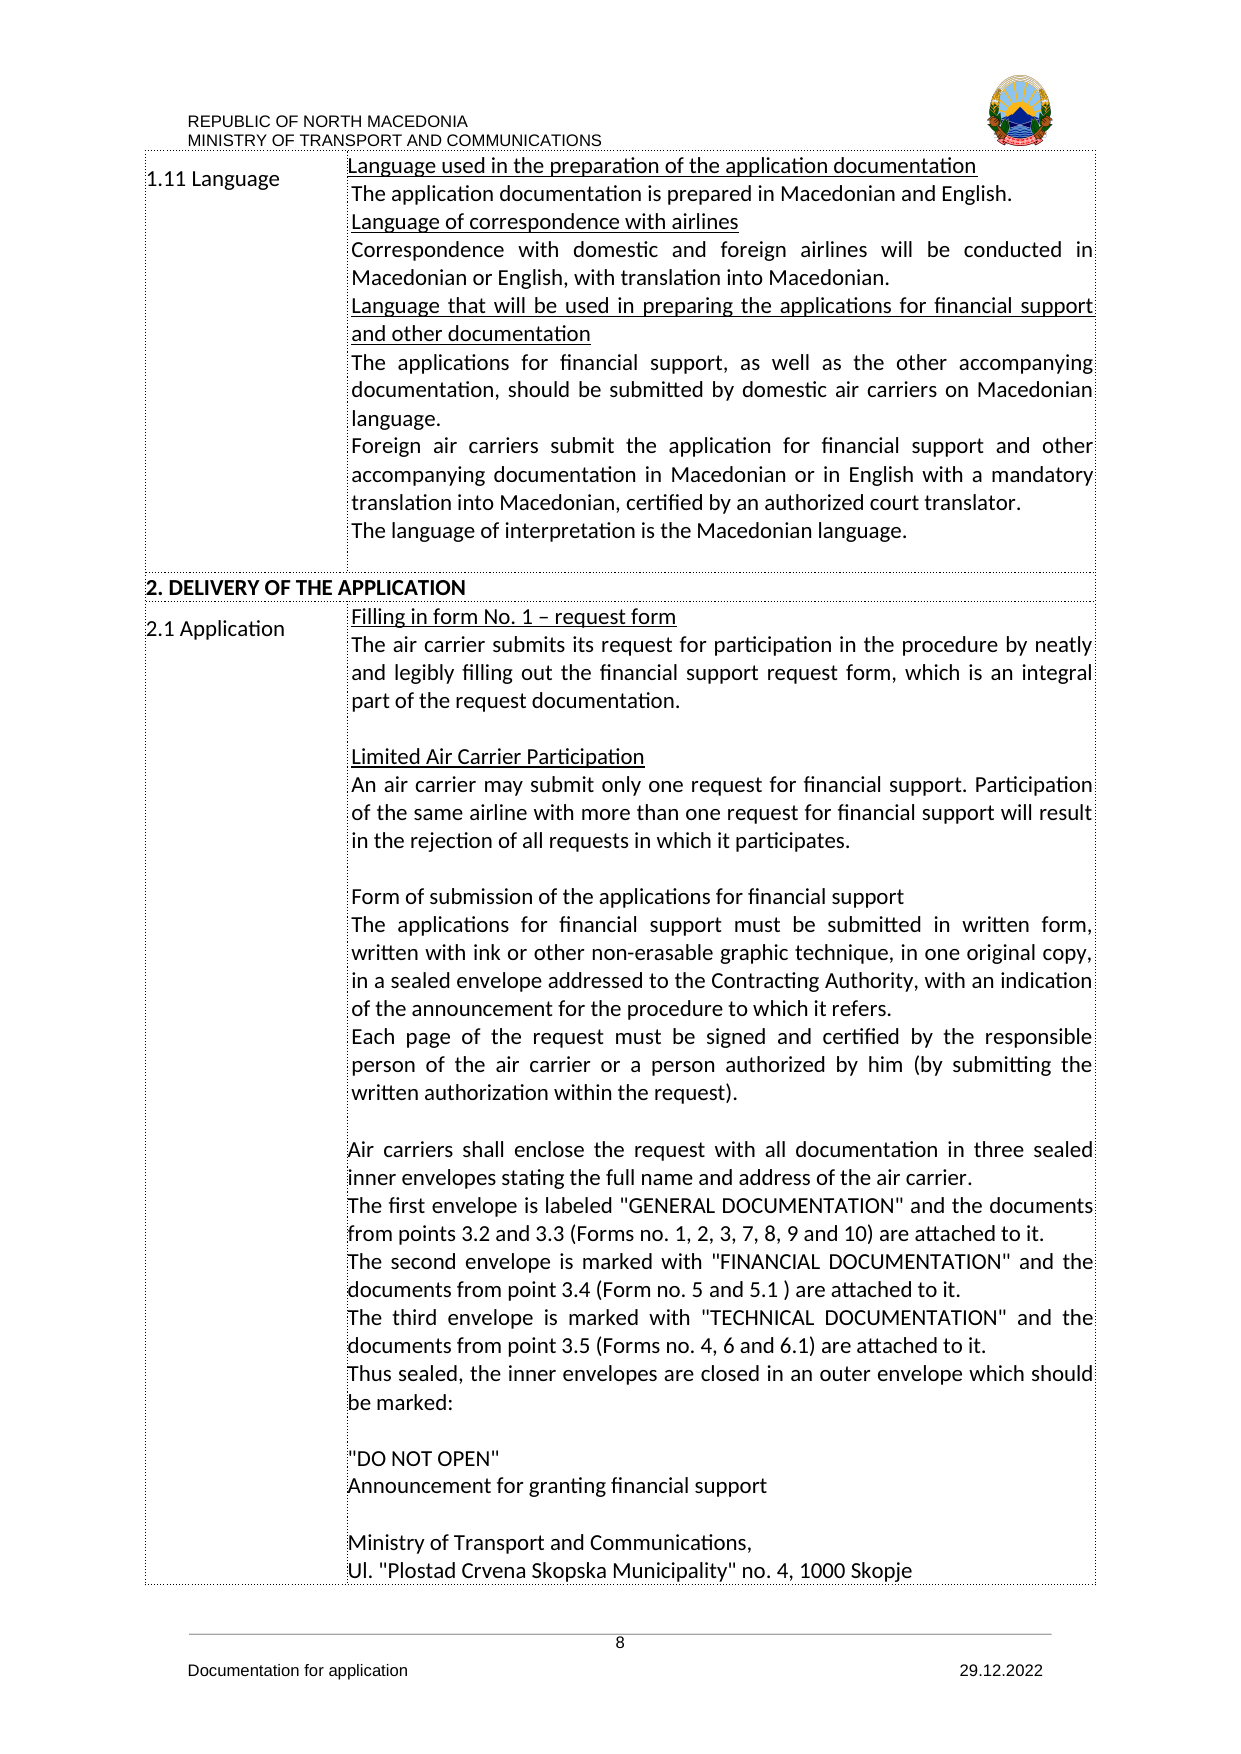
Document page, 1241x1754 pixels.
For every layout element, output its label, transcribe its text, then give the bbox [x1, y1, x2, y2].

table_cell Language used in the preparation of the application documentation The application documentation is prepared in Macedonian and English. Language of correspondence with airlines Correspondence with domestic and foreign airlines will be conducted in Macedonian or English, with translation into Macedonian. Language that will be used in preparing the applications for financial support and other documentation The applications for financial support, as well as the other accompanying documentation, should be submitted by domestic air carriers on Macedonian language. Foreign air carriers submit the application for financial support and other accompanying documentation in Macedonian or in English with a mandatory translation into Macedonian, certified by an authorized court translator. The language of interpretation is the Macedonian language. [347, 150, 1095, 572]
table_cell 1.11 Language [145, 150, 347, 572]
picture [987, 75, 1053, 146]
table_cell 2. DELIVERY OF THE APPLICATION [145, 572, 1095, 601]
table_cell 2.1 Application [145, 601, 347, 1584]
